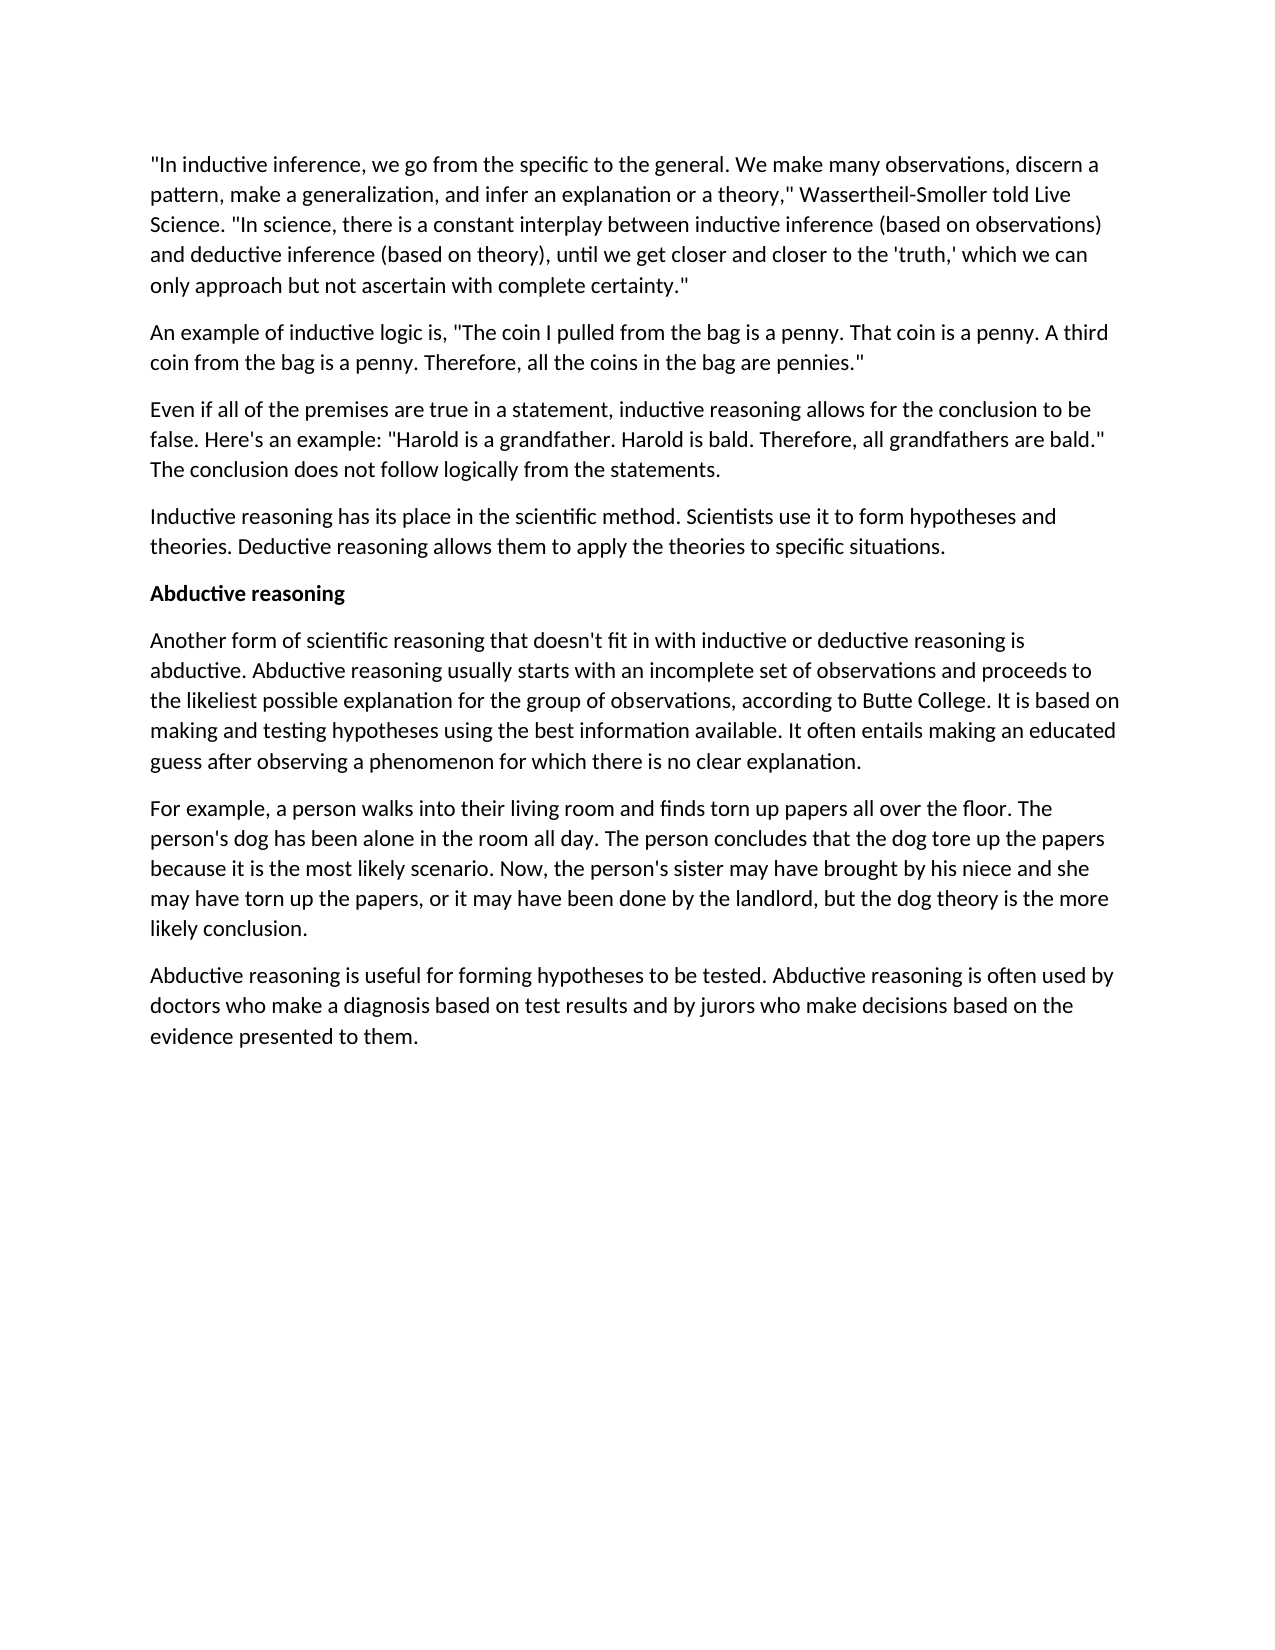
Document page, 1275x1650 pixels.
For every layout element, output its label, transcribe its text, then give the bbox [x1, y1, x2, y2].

text An example of inductive logic is, "The coin I pulled from the bag is a penny. That coin is a penny. A third coin from the bag is a penny. Therefore, all the coins in the bag are pennies." [150, 318, 1125, 376]
text For example, a person walks into their living room and finds torn up papers all over the floor. The person's dog has been alone in the room all day. The person concludes that the dog tore up the papers because it is the most likely scenario. Now, the person's sister may have brought by his niece and she may have torn up the papers, or it may have been done by the landlord, but the dog theory is the more likely conclusion. [150, 794, 1125, 943]
text Another form of scientific reasoning that doesn't fit in with inductive or deductive reasoning is abductive. Abductive reasoning usually starts with an incomplete set of observations and proceeds to the likeliest possible explanation for the group of observations, according to Butte College. It is based on making and testing hypotheses using the best information available. It often entails making an educated guess after observing a phenomenon for which there is no clear explanation. [150, 626, 1125, 775]
text "In inductive inference, we go from the specific to the general. We make many observations, discern a pattern, make a generalization, and infer an explanation or a theory," Wassertheil-Smoller told Live Science. "In science, there is a constant interplay between inductive inference (based on observations) and deductive inference (based on theory), until we get closer and closer to the 'truth,' which we can only approach but not ascertain with complete certainty." [150, 150, 1125, 299]
text Abductive reasoning is useful for forming hypotheses to be tested. Abductive reasoning is often used by doctors who make a diagnosis based on test results and by jurors who make decisions based on the evidence presented to them. [150, 961, 1125, 1050]
text Even if all of the premises are true in a statement, inductive reasoning allows for the conclusion to be false. Here's an example: "Harold is a grandfather. Harold is bald. Therefore, all grandfathers are bald." The conclusion does not follow logically from the statements. [150, 395, 1125, 483]
text Abductive reasoning [150, 579, 1125, 607]
text Inductive reasoning has its place in the scientific method. Scientists use it to form hypotheses and theories. Deductive reasoning allows them to apply the theories to specific situations. [150, 502, 1125, 560]
